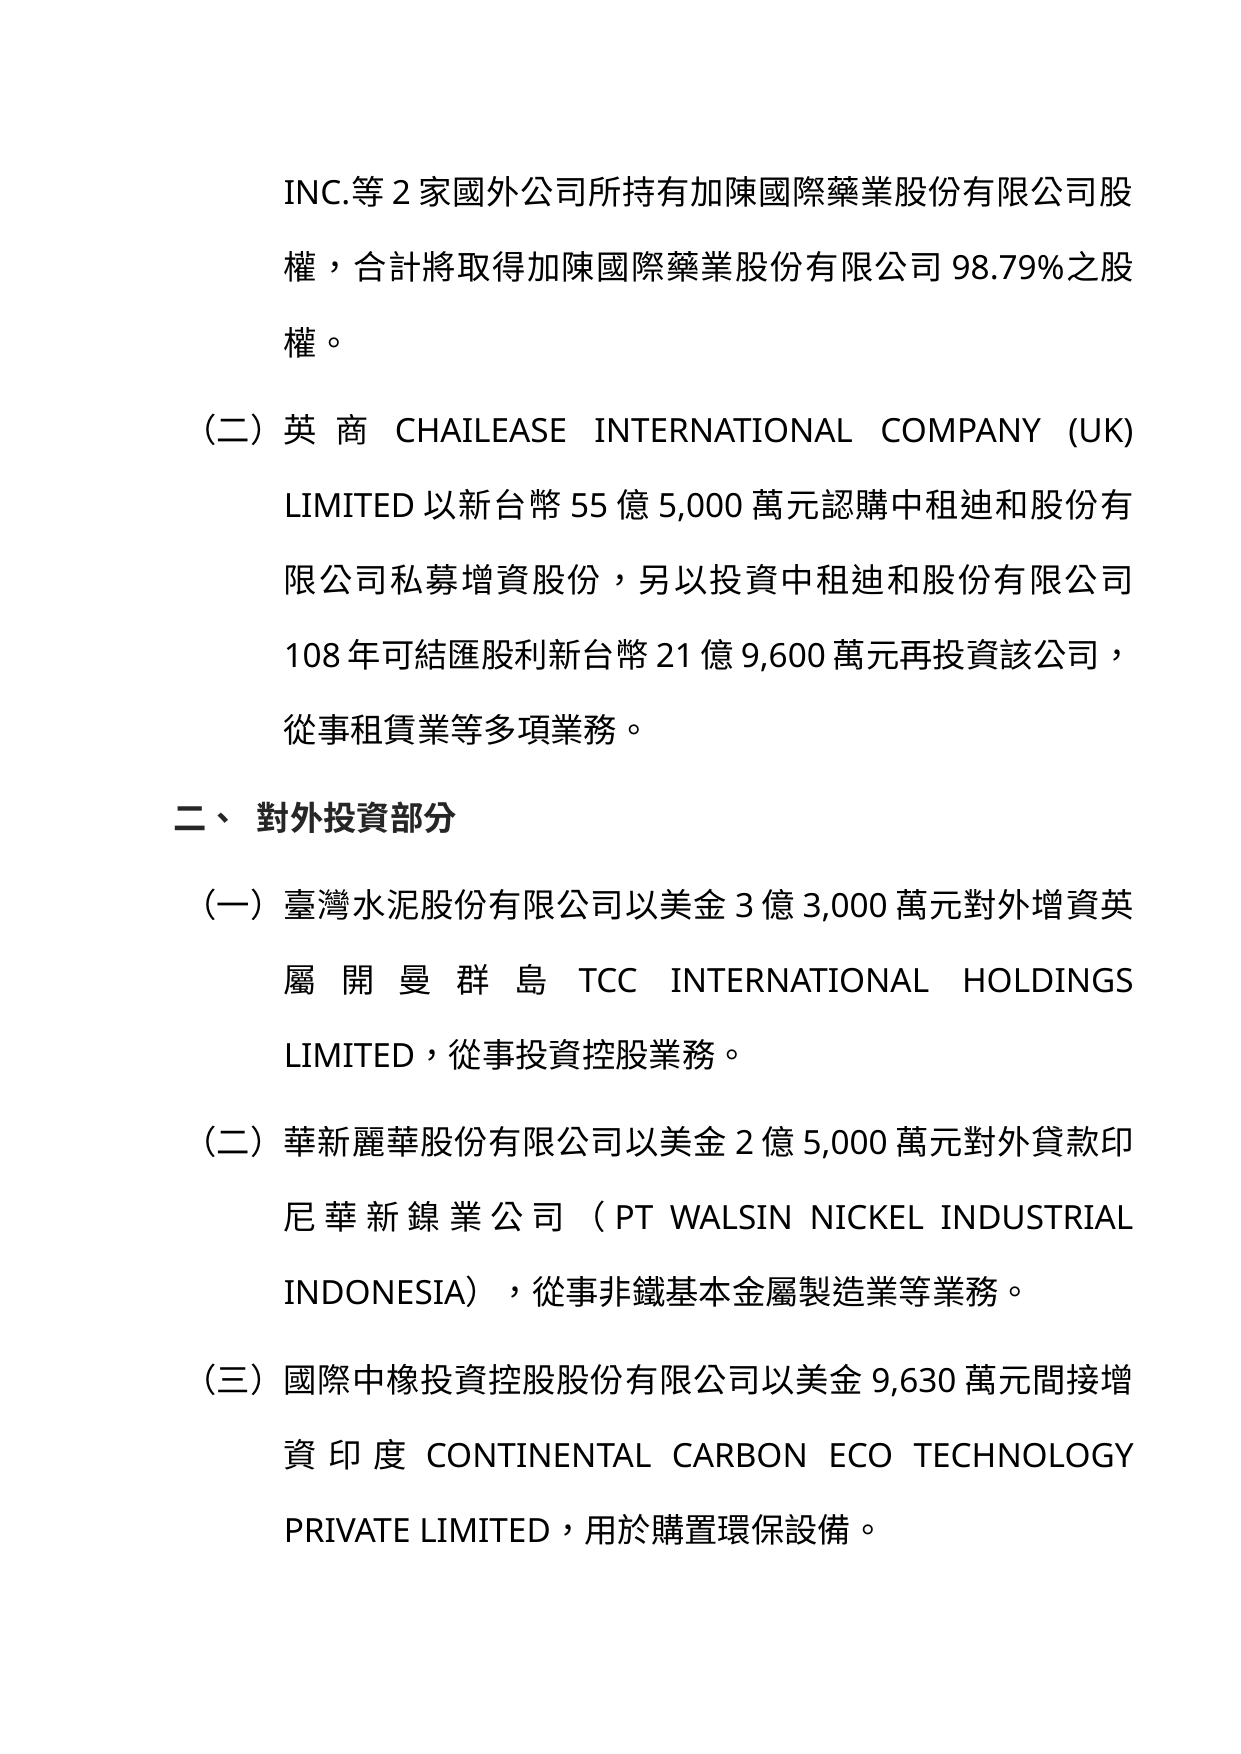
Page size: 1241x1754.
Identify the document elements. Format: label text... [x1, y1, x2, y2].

list 國際中橡投資控股股份有限公司以美金9,630萬元間接增資印度CONTINENTAL CARBON ECO TECHNOLOGY PRIVATE LIMITED，用於購置環保設備。 [183, 1340, 1134, 1565]
list 華新麗華股份有限公司以美金2億5,000萬元對外貸款印尼華新鎳業公司（PT WALSIN NICKEL INDUSTRIAL INDONESIA），從事非鐵基本金屬製造業等業務。 [183, 1103, 1134, 1328]
list 臺灣水泥股份有限公司以美金3億3,000萬元對外增資英屬開曼群島TCC INTERNATIONAL HOLDINGS LIMITED，從事投資控股業務。 [183, 865, 1134, 1090]
list 英商CHAILEASE INTERNATIONAL COMPANY (UK) LIMITED以新台幣55億5,000萬元認購中租迪和股份有限公司私募增資股份，另以投資中租迪和股份有限公司108年可結匯股利新台幣21億9,600萬元再投資該公司，從事租賃業等多項業務。 [183, 390, 1134, 765]
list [183, 153, 1134, 378]
list 對外投資部分 [173, 778, 1134, 853]
